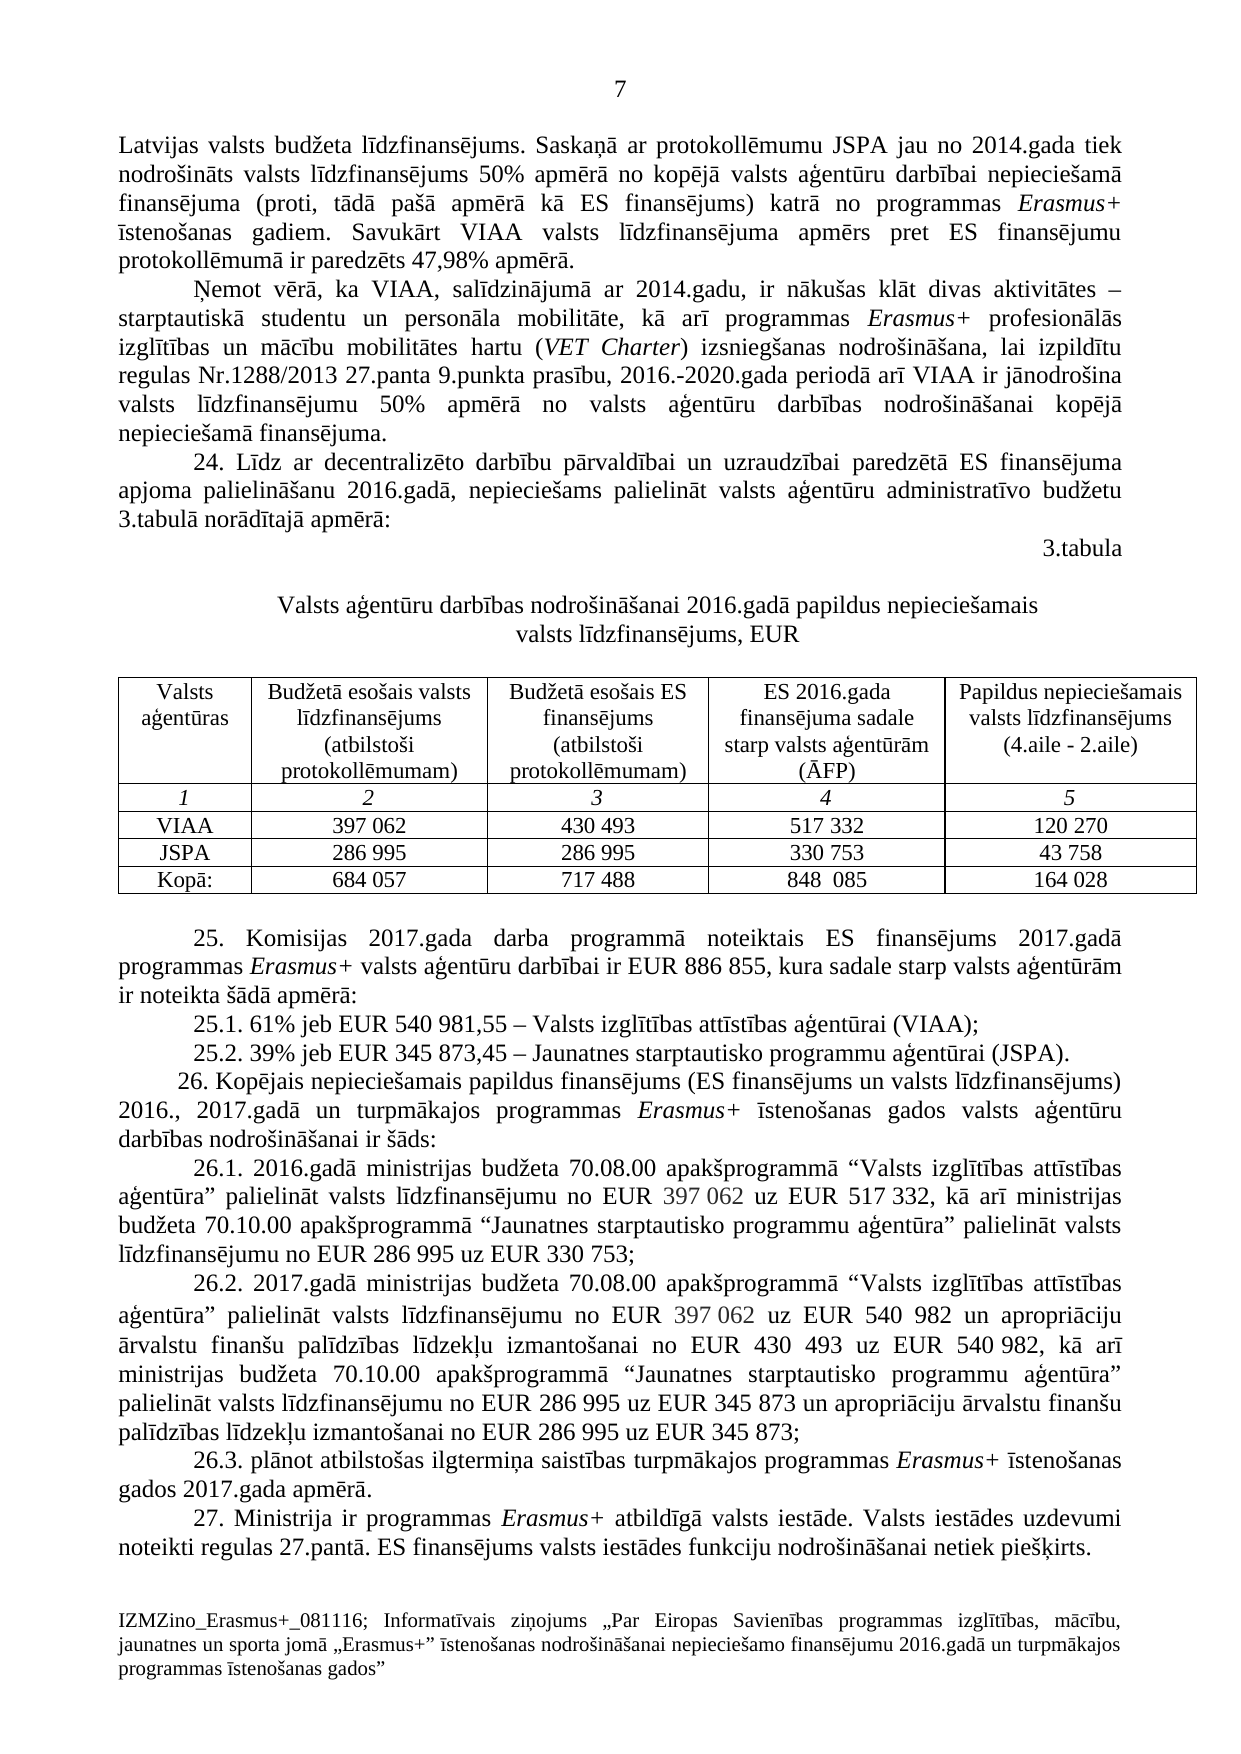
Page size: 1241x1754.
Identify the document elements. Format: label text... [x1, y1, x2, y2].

text 25. Komisijas 2017.gada darba programmā noteiktais ES finansējums 2017.gadā programmas Erasmus+ valsts aģentūru darbībai ir EUR 886 855, kura sadale starp valsts aģentūrām ir noteikta šādā apmērā: [118, 923, 1122, 1009]
text 26.3. plānot atbilstošas ilgtermiņa saistības turpmākajos programmas Erasmus+ īstenošanas gados 2017.gada apmērā. [118, 1446, 1122, 1503]
table_header Budžetā esošais valsts līdzfinansējums (atbilstoši protokollēmumam) [252, 678, 487, 783]
table_header Papildus nepieciešamais valsts līdzfinansējums (4.aile - 2.aile) [946, 678, 1196, 783]
table_cell 1 [119, 784, 251, 811]
text Ņemot vērā, ka VIAA, salīdzinājumā ar 2014.gadu, ir nākušas klāt divas aktivitātes – starptautiskā studentu un personāla mobilitāte, kā arī programmas Erasmus+ profesionālās izglītības un mācību mobilitātes hartu (VET Charter) izsniegšanas nodrošināšana, lai izpildītu regulas Nr.1288/2013 27.panta 9.punkta prasību, 2016.-2020.gada periodā arī VIAA ir jānodrošina valsts līdzfinansējumu 50% apmērā no valsts aģentūru darbības nodrošināšanai kopējā nepieciešamā finansējuma. [118, 274, 1122, 447]
table_cell 517 332 [709, 812, 944, 838]
table_cell 717 488 [488, 867, 708, 893]
table_cell 286 995 [488, 839, 708, 866]
table_cell 397 062 [252, 812, 487, 838]
text 26. Kopējais nepieciešamais papildus finansējums (ES finansējums un valsts līdzfinansējums) 2016., 2017.gadā un turpmākajos programmas Erasmus+ īstenošanas gados valsts aģentūru darbības nodrošināšanai ir šāds: [118, 1066, 1122, 1153]
text Valsts aģentūru darbības nodrošināšanai 2016.gadā papildus nepieciešamais [118, 591, 1122, 619]
table_cell 330 753 [709, 839, 944, 866]
text 24. Līdz ar decentralizēto darbību pārvaldībai un uzraudzībai paredzētā ES finansējuma apjoma palielināšanu 2016.gadā, nepieciešams palielināt valsts aģentūru administratīvo budžetu 3.tabulā norādītajā apmērā: [118, 447, 1122, 533]
table_cell 120 270 [946, 812, 1196, 838]
text 25.2. 39% jeb EUR 345 873,45 – Jaunatnes starptautisko programmu aģentūrai (JSPA). [118, 1038, 1122, 1066]
table_cell 2 [252, 784, 487, 811]
table_cell Kopā: [119, 867, 251, 893]
text 27. Ministrija ir programmas Erasmus+ atbildīgā valsts iestāde. Valsts iestādes uzdevumi noteikti regulas 27.pantā. ES finansējums valsts iestādes funkciju nodrošināšanai netiek piešķirts. [118, 1503, 1122, 1561]
text 26.1. 2016.gadā ministrijas budžeta 70.08.00 apakšprogrammā “Valsts izglītības attīstības aģentūra” palielināt valsts līdzfinansējumu no EUR 397 062 uz EUR 517 332, kā arī ministrijas budžeta 70.10.00 apakšprogrammā “Jaunatnes starptautisko programmu aģentūra” palielināt valsts līdzfinansējumu no EUR 286 995 uz EUR 330 753; [118, 1153, 1122, 1268]
table_cell 164 028 [946, 867, 1196, 893]
table_header Budžetā esošais ES finansējums (atbilstoši protokollēmumam) [488, 678, 708, 783]
table_cell 4 [709, 784, 944, 811]
table_cell 684 057 [252, 867, 487, 893]
table_cell 3 [488, 784, 708, 811]
table_cell 430 493 [488, 812, 708, 838]
table_cell 43 758 [946, 839, 1196, 866]
text 26.2. 2017.gadā ministrijas budžeta 70.08.00 apakšprogrammā “Valsts izglītības attīstības aģentūra” palielināt valsts līdzfinansējumu no EUR 397 062 uz EUR 540 982 un apropriāciju ārvalstu finanšu palīdzības līdzekļu izmantošanai no EUR 430 493 uz EUR 540 982, kā arī ministrijas budžeta 70.10.00 apakšprogrammā “Jaunatnes starptautisko programmu aģentūra” palielināt valsts līdzfinansējumu no EUR 286 995 uz EUR 345 873 un apropriāciju ārvalstu finanšu palīdzības līdzekļu izmantošanai no EUR 286 995 uz EUR 345 873; [118, 1268, 1122, 1446]
text valsts līdzfinansējums, EUR [118, 619, 1122, 648]
table_cell VIAA [119, 812, 251, 838]
table_cell 286 995 [252, 839, 487, 866]
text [118, 131, 1122, 274]
table_cell JSPA [119, 839, 251, 866]
table_header ES 2016.gada finansējuma sadale starp valsts aģentūrām (ĀFP) [709, 678, 944, 783]
text 3.tabula [118, 533, 1122, 562]
table_cell 848 085 [709, 867, 944, 893]
table_cell 5 [946, 784, 1196, 811]
text 25.1. 61% jeb EUR 540 981,55 – Valsts izglītības attīstības aģentūrai (VIAA); [118, 1009, 1122, 1038]
table_header Valsts aģentūras [119, 678, 251, 783]
